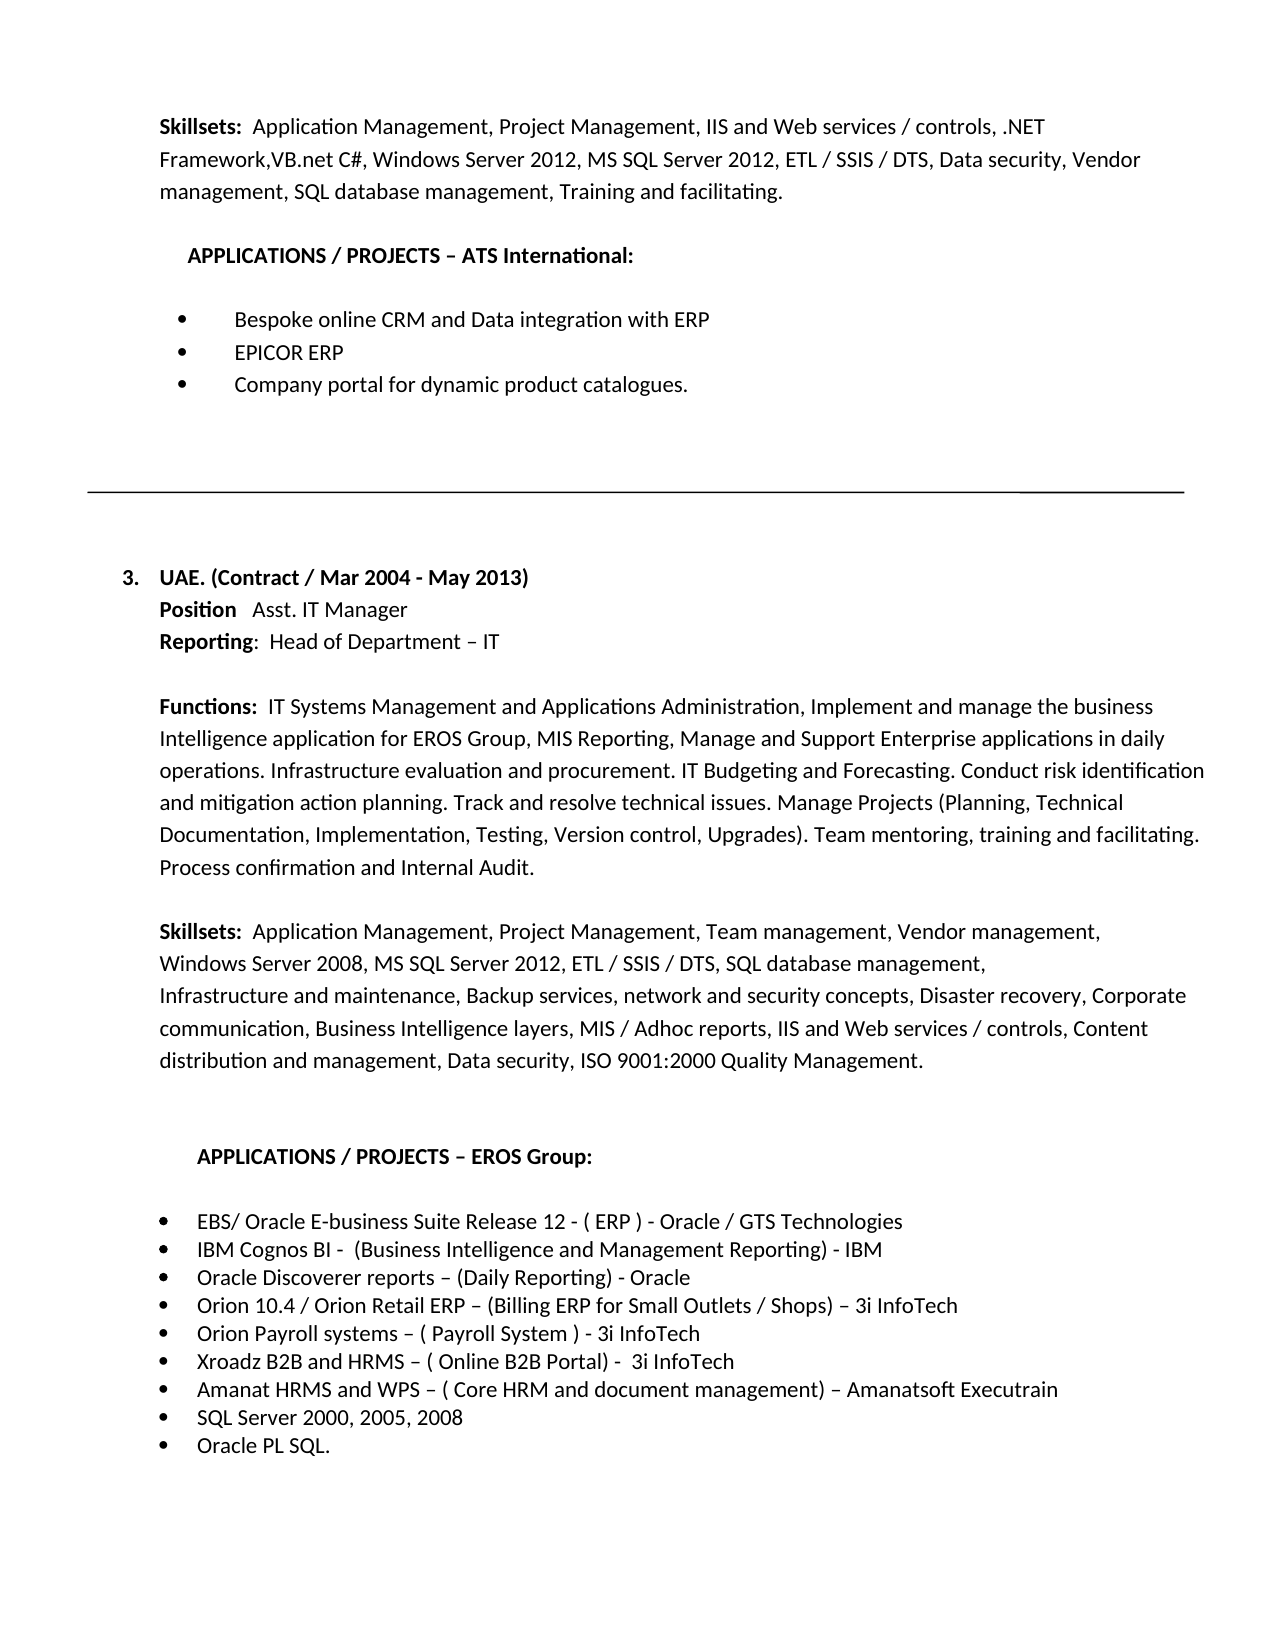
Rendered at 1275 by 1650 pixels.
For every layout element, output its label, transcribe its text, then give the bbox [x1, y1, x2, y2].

text APPLICATIONS / PROJECTS – EROS Group: [197, 1142, 1209, 1171]
list Reporting: Head of Department – IT [159, 627, 1209, 656]
list EPICOR ERP [159, 338, 1209, 366]
list UAE. (Contract / Mar 2004 - May 2013) [122, 563, 1209, 591]
text Windows Server 2008, MS SQL Server 2012, ETL / SSIS / DTS, SQL database management, [159, 949, 1209, 977]
list SQL Server 2000, 2005, 2008 [159, 1403, 1209, 1431]
list Xroadz B2B and HRMS – ( Online B2B Portal) - 3i InfoTech [159, 1347, 1209, 1375]
list Bespoke online CRM and Data integration with ERP [159, 306, 1209, 334]
list Oracle PL SQL. [159, 1431, 1209, 1459]
list Oracle Discoverer reports – (Daily Reporting) - Oracle [159, 1263, 1209, 1291]
list Orion 10.4 / Orion Retail ERP – (Billing ERP for Small Outlets / Shops) – 3i InfoTech [159, 1291, 1209, 1319]
text Skillsets: Application Management, Project Management, Team management, Vendor management, [159, 917, 1209, 945]
list Orion Payroll systems – ( Payroll System ) - 3i InfoTech [159, 1319, 1209, 1347]
text Infrastructure and maintenance, Backup services, network and security concepts, Disaster recovery, Corporate communication, Business Intelligence layers, MIS / Adhoc reports, IIS and Web services / controls, Content distribution and management, Data security, ISO 9001:2000 Quality Management. [159, 982, 1209, 1074]
text Functions: IT Systems Management and Applications Administration, Implement and manage the business Intelligence application for EROS Group, MIS Reporting, Manage and Support Enterprise applications in daily operations. Infrastructure evaluation and procurement. IT Budgeting and Forecasting. Conduct risk identification and mitigation action planning. Track and resolve technical issues. Manage Projects (Planning, Technical Documentation, Implementation, Testing, Version control, Upgrades). Team mentoring, training and facilitating. Process confirmation and Internal Audit. [159, 692, 1209, 881]
list Company portal for dynamic product catalogues. [159, 370, 1209, 398]
list IBM Cognos BI - (Business Intelligence and Management Reporting) - IBM [159, 1235, 1209, 1263]
text Skillsets: Application Management, Project Management, IIS and Web services / controls, .NET Framework,VB.net C#, Windows Server 2012, MS SQL Server 2012, ETL / SSIS / DTS, Data security, Vendor management, SQL database management, Training and facilitating. [159, 112, 1209, 205]
list Position Asst. IT Manager [159, 595, 1209, 623]
text APPLICATIONS / PROJECTS – ATS International: [169, 241, 1209, 269]
list Amanat HRMS and WPS – ( Core HRM and document management) – Amanatsoft Executrain [159, 1375, 1209, 1403]
list EBS/ Oracle E-business Suite Release 12 - ( ERP ) - Oracle / GTS Technologies [159, 1207, 1209, 1235]
